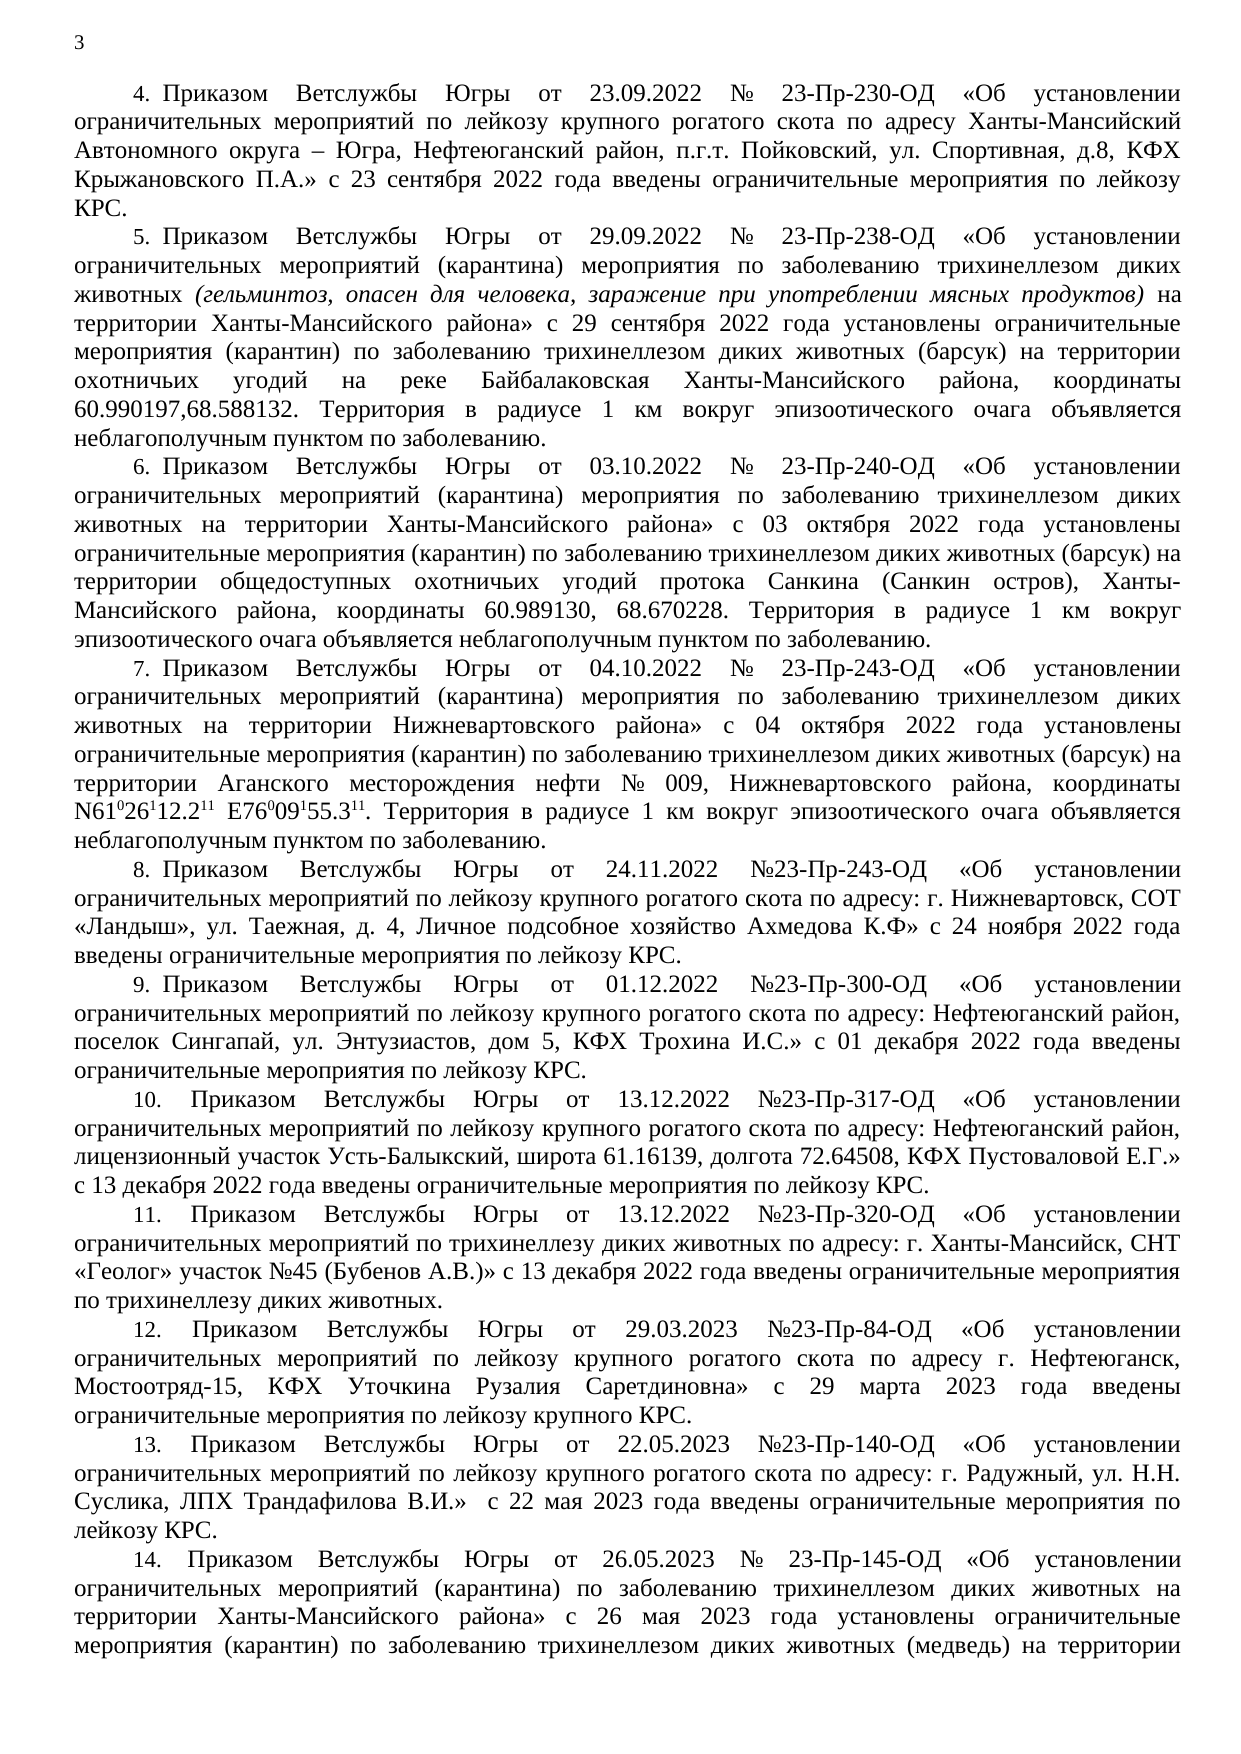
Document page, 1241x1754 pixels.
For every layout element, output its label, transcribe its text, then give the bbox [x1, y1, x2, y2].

list Приказом Ветслужбы Югры от 24.11.2022 №23-Пр-243-ОД «Об установлении ограничительных мероприятий по лейкозу крупного рогатого скота по адресу: г. Нижневартовск, СОТ «Ландыш», ул. Таежная, д. 4, Личное подсобное хозяйство Ахмедова К.Ф» с 24 ноября 2022 года введены ограничительные мероприятия по лейкозу КРС. [74, 854, 1182, 969]
list Приказом Ветслужбы Югры от 22.05.2023 №23-Пр-140-ОД «Об установлении ограничительных мероприятий по лейкозу крупного рогатого скота по адресу: г. Радужный, ул. Н.Н. Суслика, ЛПХ Трандафилова В.И.» с 22 мая 2023 года введены ограничительные мероприятия по лейкозу КРС. [74, 1429, 1182, 1544]
list Приказом Ветслужбы Югры от 13.12.2022 №23-Пр-320-ОД «Об установлении ограничительных мероприятий по трихинеллезу диких животных по адресу: г. Ханты-Мансийск, СНТ «Геолог» участок №45 (Бубенов А.В.)» с 13 декабря 2022 года введены ограничительные мероприятия по трихинеллезу диких животных. [74, 1199, 1182, 1314]
list Приказом Ветслужбы Югры от 29.03.2023 №23-Пр-84-ОД «Об установлении ограничительных мероприятий по лейкозу крупного рогатого скота по адресу г. Нефтеюганск, Мостоотряд-15, КФХ Уточкина Рузалия Саретдиновна» с 29 марта 2023 года введены ограничительные мероприятия по лейкозу крупного КРС. [74, 1314, 1182, 1429]
list Приказом Ветслужбы Югры от 29.09.2022 № 23-Пр-238-ОД «Об установлении ограничительных мероприятий (карантина) мероприятия по заболеванию трихинеллезом диких животных (гельминтоз, опасен для человека, заражение при употреблении мясных продуктов) на территории Ханты-Мансийского района» с 29 сентября 2022 года установлены ограничительные мероприятия (карантин) по заболеванию трихинеллезом диких животных (барсук) на территории охотничьих угодий на реке Байбалаковская Ханты-Мансийского района, координаты 60.990197,68.588132. Территория в радиусе 1 км вокруг эпизоотического очага объявляется неблагополучным пунктом по заболеванию. [74, 221, 1182, 451]
list Приказом Ветслужбы Югры от 04.10.2022 № 23-Пр-243-ОД «Об установлении ограничительных мероприятий (карантина) мероприятия по заболеванию трихинеллезом диких животных на территории Нижневартовского района» с 04 октября 2022 года установлены ограничительные мероприятия (карантин) по заболеванию трихинеллезом диких животных (барсук) на территории Аганского месторождения нефти № 009, Нижневартовского района, координаты N61026112.211 E76009155.311. Территория в радиусе 1 км вокруг эпизоотического очага объявляется неблагополучным пунктом по заболеванию. [74, 653, 1182, 854]
list Приказом Ветслужбы Югры от 03.10.2022 № 23-Пр-240-ОД «Об установлении ограничительных мероприятий (карантина) мероприятия по заболеванию трихинеллезом диких животных на территории Ханты-Мансийского района» с 03 октября 2022 года установлены ограничительные мероприятия (карантин) по заболеванию трихинеллезом диких животных (барсук) на территории общедоступных охотничьих угодий протока Санкина (Санкин остров), Ханты-Мансийского района, координаты 60.989130, 68.670228. Территория в радиусе 1 км вокруг эпизоотического очага объявляется неблагополучным пунктом по заболеванию. [74, 451, 1182, 653]
list Приказом Ветслужбы Югры от 01.12.2022 №23-Пр-300-ОД «Об установлении ограничительных мероприятий по лейкозу крупного рогатого скота по адресу: Нефтеюганский район, поселок Сингапай, ул. Энтузиастов, дом 5, КФХ Трохина И.С.» с 01 декабря 2022 года введены ограничительные мероприятия по лейкозу КРС. [74, 969, 1182, 1084]
list Приказом Ветслужбы Югры от 23.09.2022 № 23-Пр-230-ОД «Об установлении ограничительных мероприятий по лейкозу крупного рогатого скота по адресу Ханты-Мансийский Автономного округа – Югра, Нефтеюганский район, п.г.т. Пойковский, ул. Спортивная, д.8, КФХ Крыжановского П.А.» с 23 сентября 2022 года введены ограничительные мероприятия по лейкозу КРС. [74, 78, 1182, 221]
list Приказом Ветслужбы Югры от 13.12.2022 №23-Пр-317-ОД «Об установлении ограничительных мероприятий по лейкозу крупного рогатого скота по адресу: Нефтеюганский район, лицензионный участок Усть-Балыкский, широта 61.16139, долгота 72.64508, КФХ Пустоваловой Е.Г.» с 13 декабря 2022 года введены ограничительные мероприятия по лейкозу КРС. [74, 1084, 1182, 1199]
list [74, 1544, 1182, 1659]
